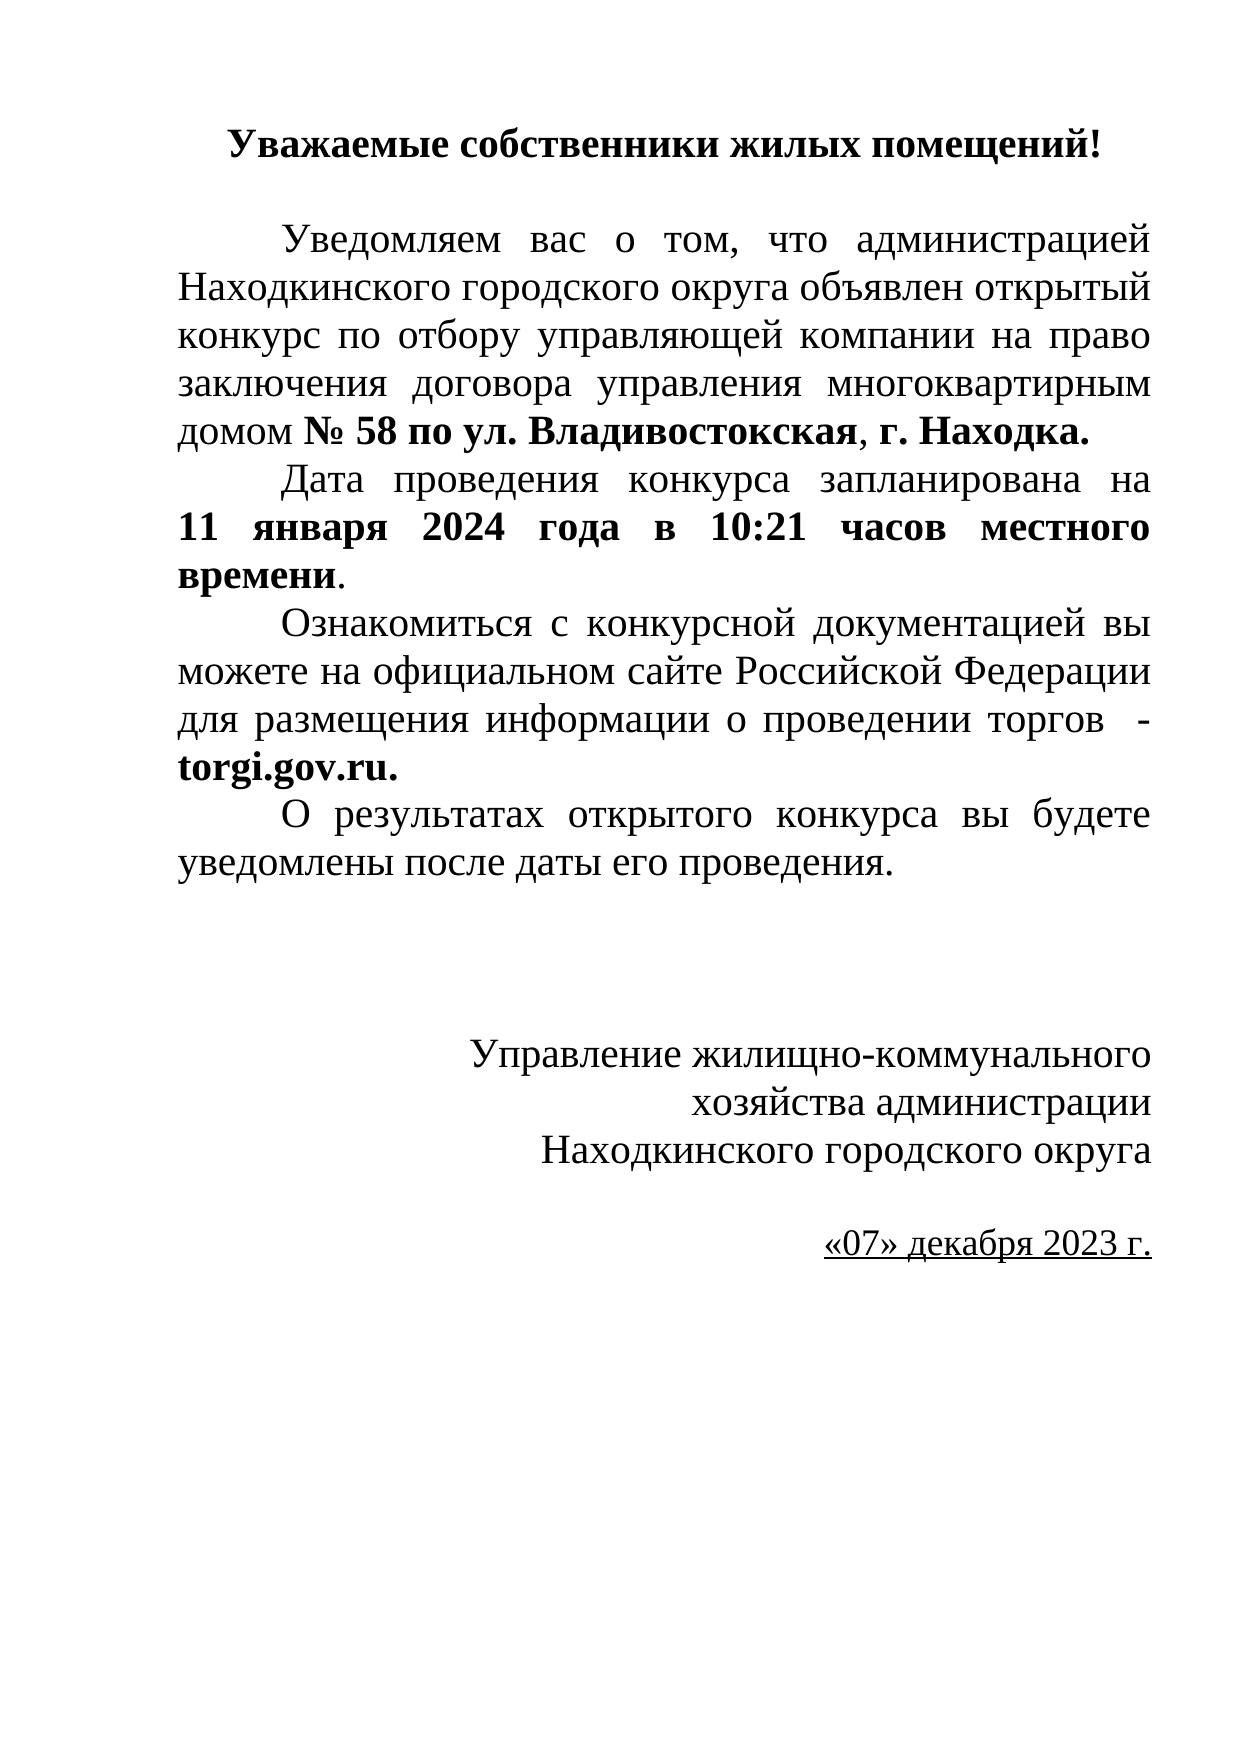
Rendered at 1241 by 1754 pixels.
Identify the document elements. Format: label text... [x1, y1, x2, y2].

text Уведомляем вас о том, что администрацией Находкинского городского округа объявлен открытый конкурс по отбору управляющей компании на право заключения договора управления многоквартирным домом № 58 по ул. Владивостокская, г. Находка. [177, 214, 1152, 453]
text «07» декабря 2023 г. [177, 1220, 1152, 1263]
text Ознакомиться с конкурсной документацией вы можете на официальном сайте Российской Федерации для размещения информации о проведении торгов - torgi.gov.ru. [177, 597, 1152, 789]
text Управление жилищно-коммунального хозяйства администрации _______________Находкинского городского округа [177, 1028, 1152, 1172]
text Дата проведения конкурса запланирована на 11 января 2024 года в 10:21 часов местного времени. [177, 453, 1152, 597]
text О результатах открытого конкурса вы будете уведомлены после даты его проведения. [177, 789, 1152, 885]
text Уважаемые собственники жилых помещений! [177, 118, 1152, 166]
